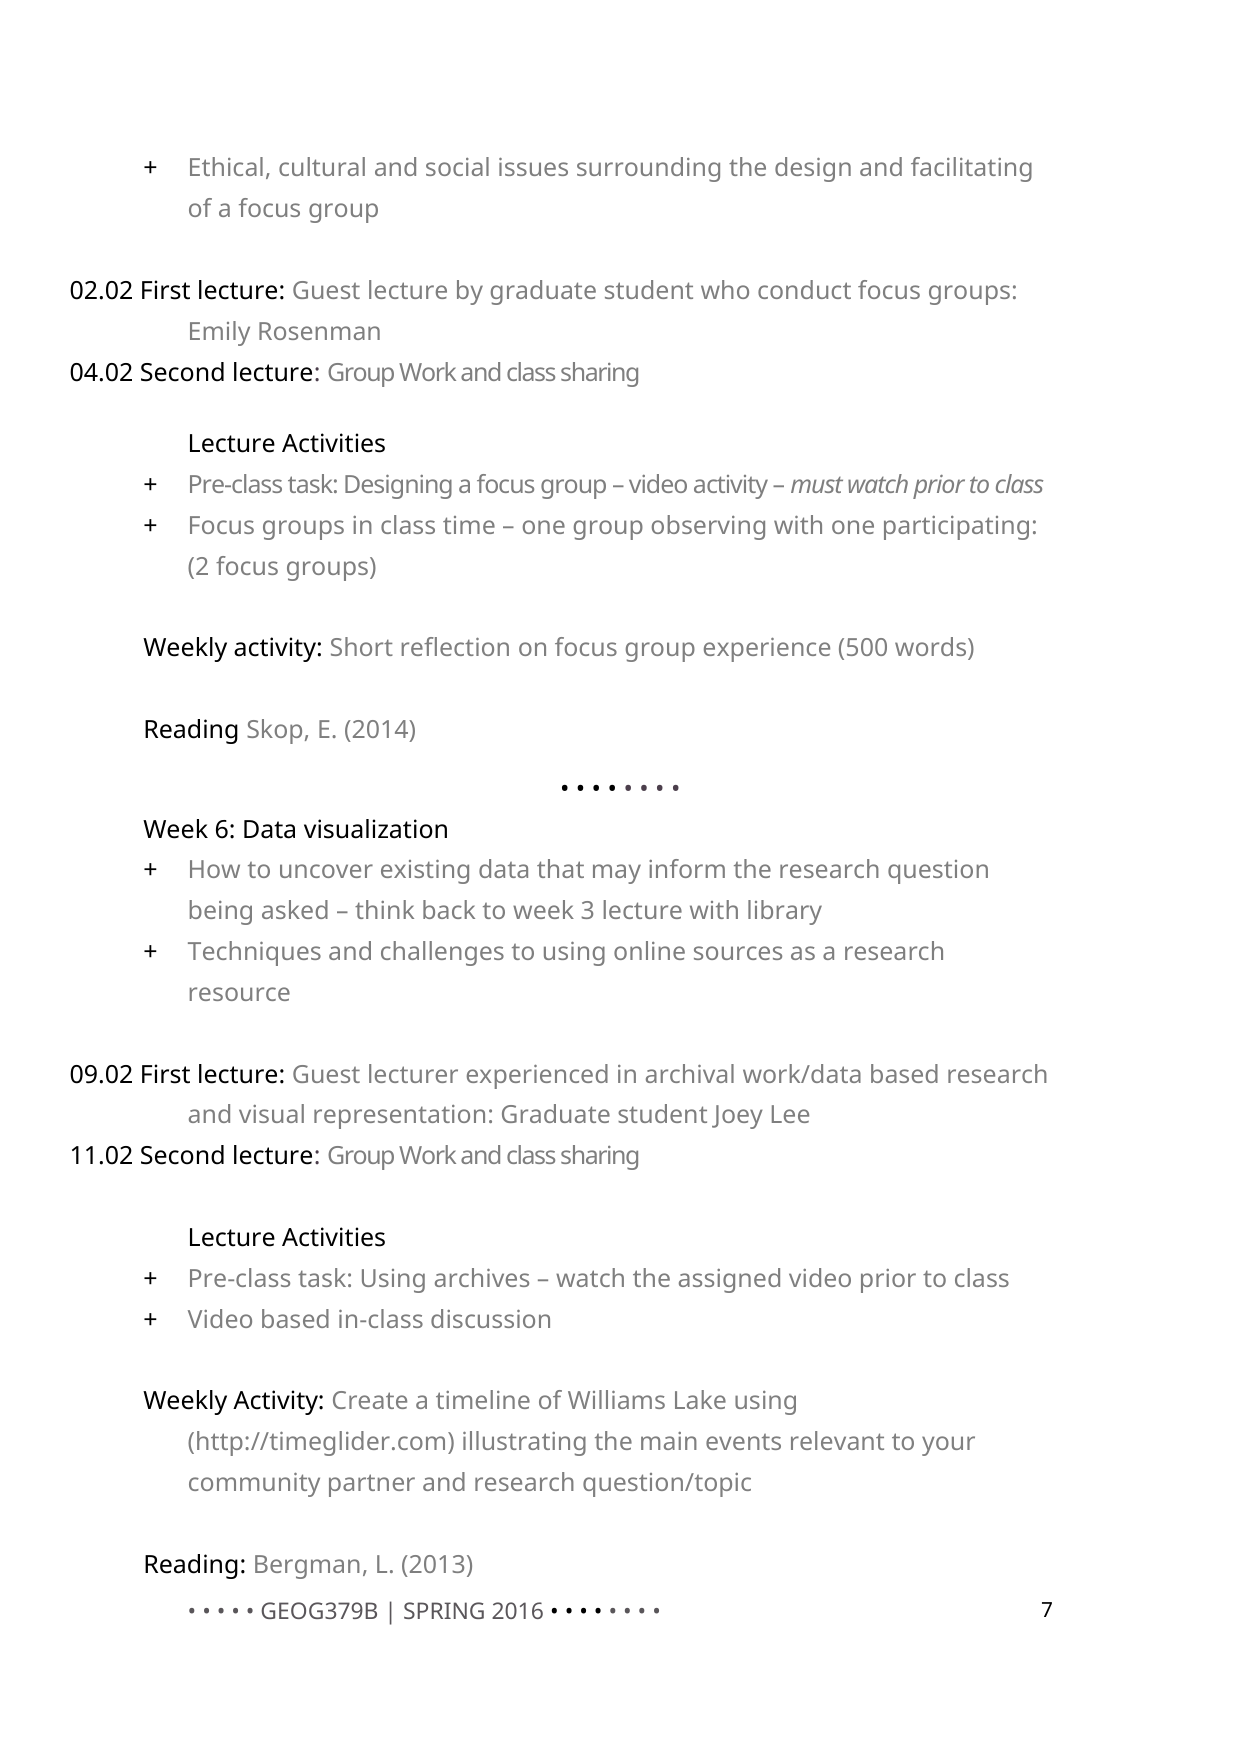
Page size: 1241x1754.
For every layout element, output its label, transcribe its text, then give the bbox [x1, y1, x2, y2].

text Weekly activity: Short reflection on focus group experience (500 words) [143, 630, 1053, 664]
text Week 6: Data visualization [143, 811, 1053, 845]
text + Focus groups in class time – one group observing with one participating: (2 focus groups) [143, 507, 1053, 582]
text Lecture Activities [187, 426, 1053, 460]
text 09.02 First lecture: Guest lecturer experienced in archival work/data based research and visual representation: Graduate student Joey Lee [69, 1056, 1053, 1131]
text Reading: Bergman, L. (2013) [143, 1546, 1053, 1580]
text + Ethical, cultural and social issues surrounding the design and facilitating of a focus group [143, 150, 1053, 225]
text + Pre-class task: Designing a focus group – video activity – must watch prior to class [143, 466, 1053, 501]
text + Video based in-class discussion [143, 1301, 1053, 1335]
text + Pre-class task: Using archives – watch the assigned video prior to class [143, 1261, 1053, 1294]
text 02.02 First lecture: Guest lecture by graduate student who conduct focus groups: Emily Rosenman [69, 272, 1053, 347]
text Weekly Activity: Create a timeline of Williams Lake using (http://timeglider.com) illustrating the main events relevant to your community partner and research question/topic [143, 1383, 1053, 1499]
text + How to uncover existing data that may inform the research question being asked – think back to week 3 lecture with library [143, 852, 1053, 927]
text Reading Skop, E. (2014) [143, 711, 1053, 746]
text Lecture Activities [187, 1220, 1053, 1254]
text 04.02 Second lecture: Group Work and class sharing [69, 354, 1053, 388]
text • • • • • • • • [187, 771, 1053, 804]
text + Techniques and challenges to using online sources as a research resource [143, 934, 1053, 1009]
text 11.02 Second lecture: Group Work and class sharing [69, 1138, 1053, 1172]
